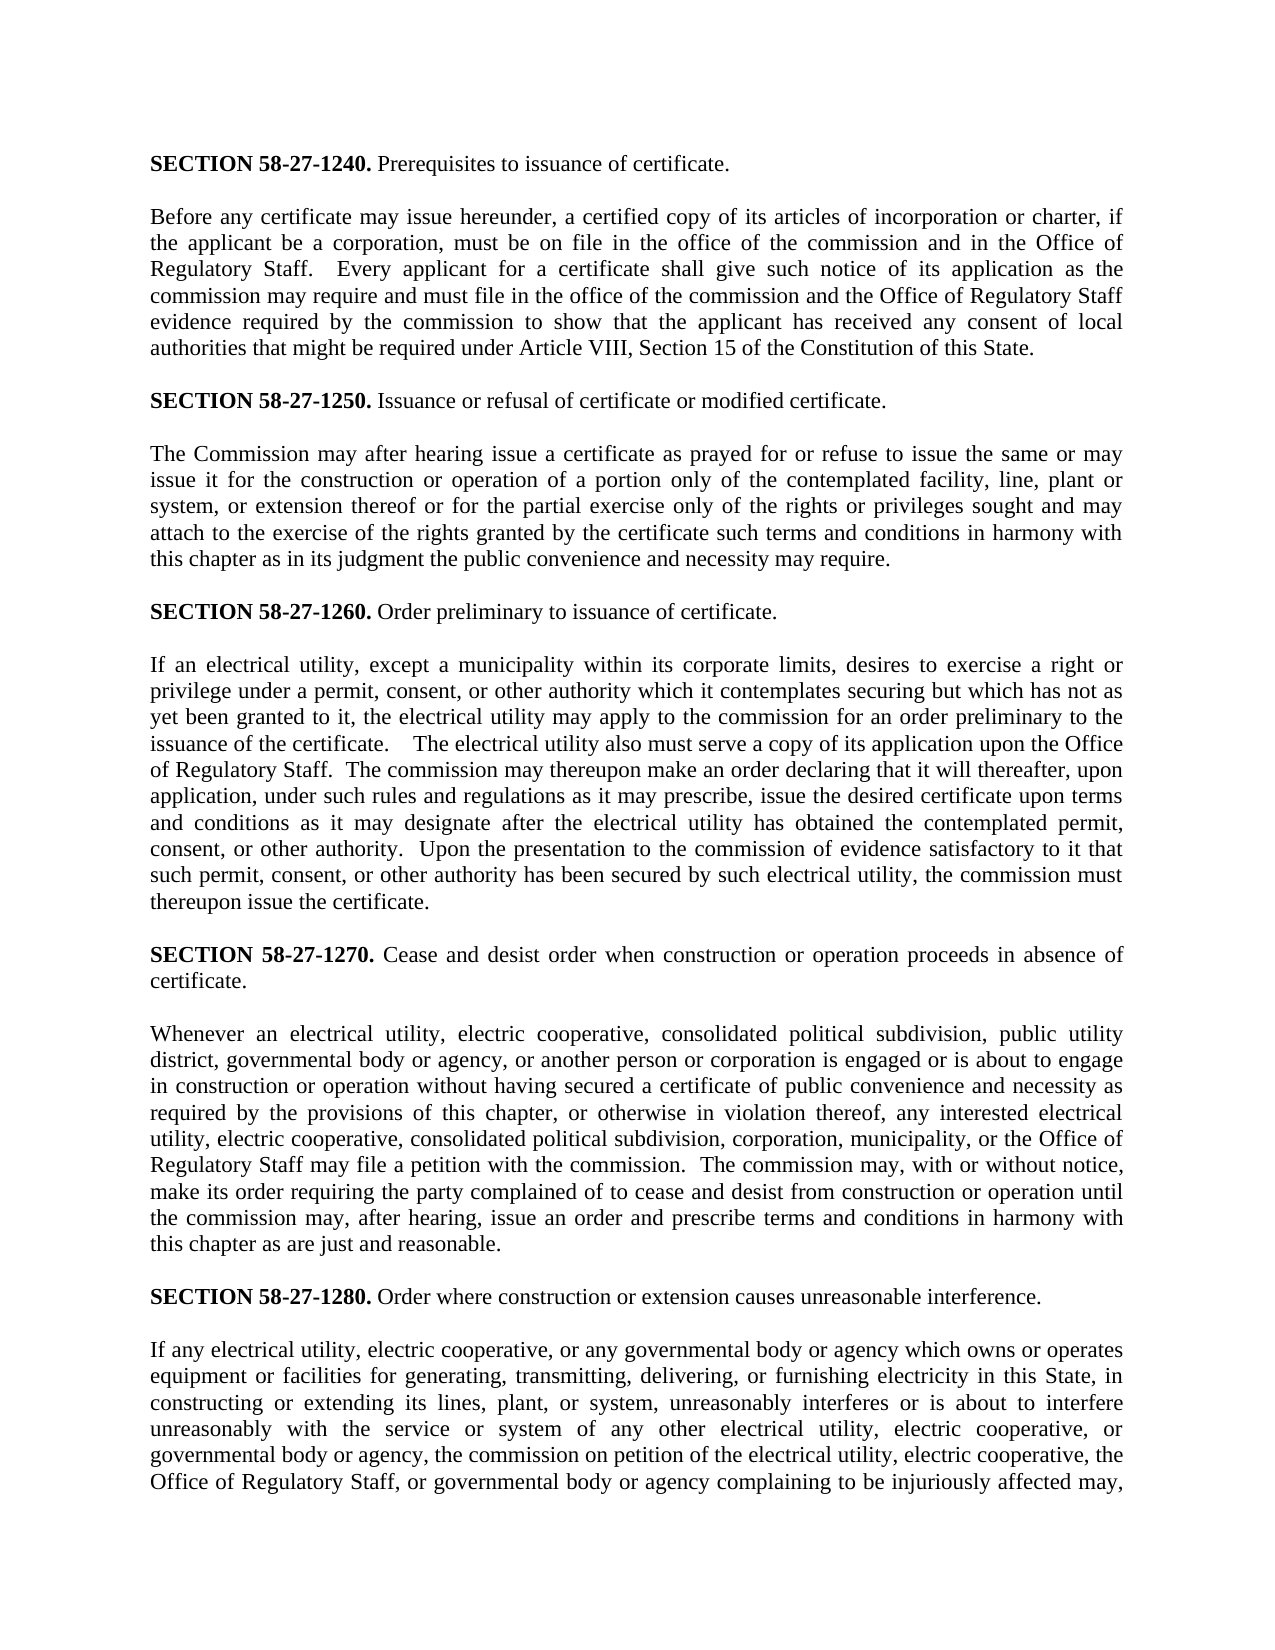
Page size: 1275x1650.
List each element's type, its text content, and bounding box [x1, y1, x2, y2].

text Before any certificate may issue hereunder, a certified copy of its articles of incorporation or charter, if the applicant be a corporation, must be on file in the office of the commission and in the Office of Regulatory Staff. Every applicant for a certificate shall give such notice of its application as the commission may require and must file in the office of the commission and the Office of Regulatory Staff evidence required by the commission to show that the applicant has received any consent of local authorities that might be required under Article VIII, Section 15 of the Constitution of this State. [150, 203, 1125, 361]
text SECTION 58-27-1240. Prerequisites to issuance of certificate. [150, 150, 1125, 176]
text SECTION 58-27-1270. Cease and desist order when construction or operation proceeds in absence of certificate. [150, 941, 1125, 993]
text SECTION 58-27-1250. Issuance or refusal of certificate or modified certificate. [150, 387, 1125, 413]
text Whenever an electrical utility, electric cooperative, consolidated political subdivision, public utility district, governmental body or agency, or another person or corporation is engaged or is about to engage in construction or operation without having secured a certificate of public convenience and necessity as required by the provisions of this chapter, or otherwise in violation thereof, any interested electrical utility, electric cooperative, consolidated political subdivision, corporation, municipality, or the Office of Regulatory Staff may file a petition with the commission. The commission may, with or without notice, make its order requiring the party complained of to cease and desist from construction or operation until the commission may, after hearing, issue an order and prescribe terms and conditions in harmony with this chapter as are just and reasonable. [150, 1020, 1125, 1257]
text The Commission may after hearing issue a certificate as prayed for or refuse to issue the same or may issue it for the construction or operation of a portion only of the contemplated facility, line, plant or system, or extension thereof or for the partial exercise only of the rights or privileges sought and may attach to the exercise of the rights granted by the certificate such terms and conditions in harmony with this chapter as in its judgment the public convenience and necessity may require. [150, 440, 1125, 572]
text SECTION 58-27-1280. Order where construction or extension causes unreasonable interference. [150, 1283, 1125, 1309]
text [150, 1336, 1125, 1494]
text If an electrical utility, except a municipality within its corporate limits, desires to exercise a right or privilege under a permit, consent, or other authority which it contemplates securing but which has not as yet been granted to it, the electrical utility may apply to the commission for an order preliminary to the issuance of the certificate. The electrical utility also must serve a copy of its application upon the Office of Regulatory Staff. The commission may thereupon make an order declaring that it will thereafter, upon application, under such rules and regulations as it may prescribe, issue the desired certificate upon terms and conditions as it may designate after the electrical utility has obtained the contemplated permit, consent, or other authority. Upon the presentation to the commission of evidence satisfactory to it that such permit, consent, or other authority has been secured by such electrical utility, the commission must thereupon issue the certificate. [150, 651, 1125, 914]
text SECTION 58-27-1260. Order preliminary to issuance of certificate. [150, 598, 1125, 624]
